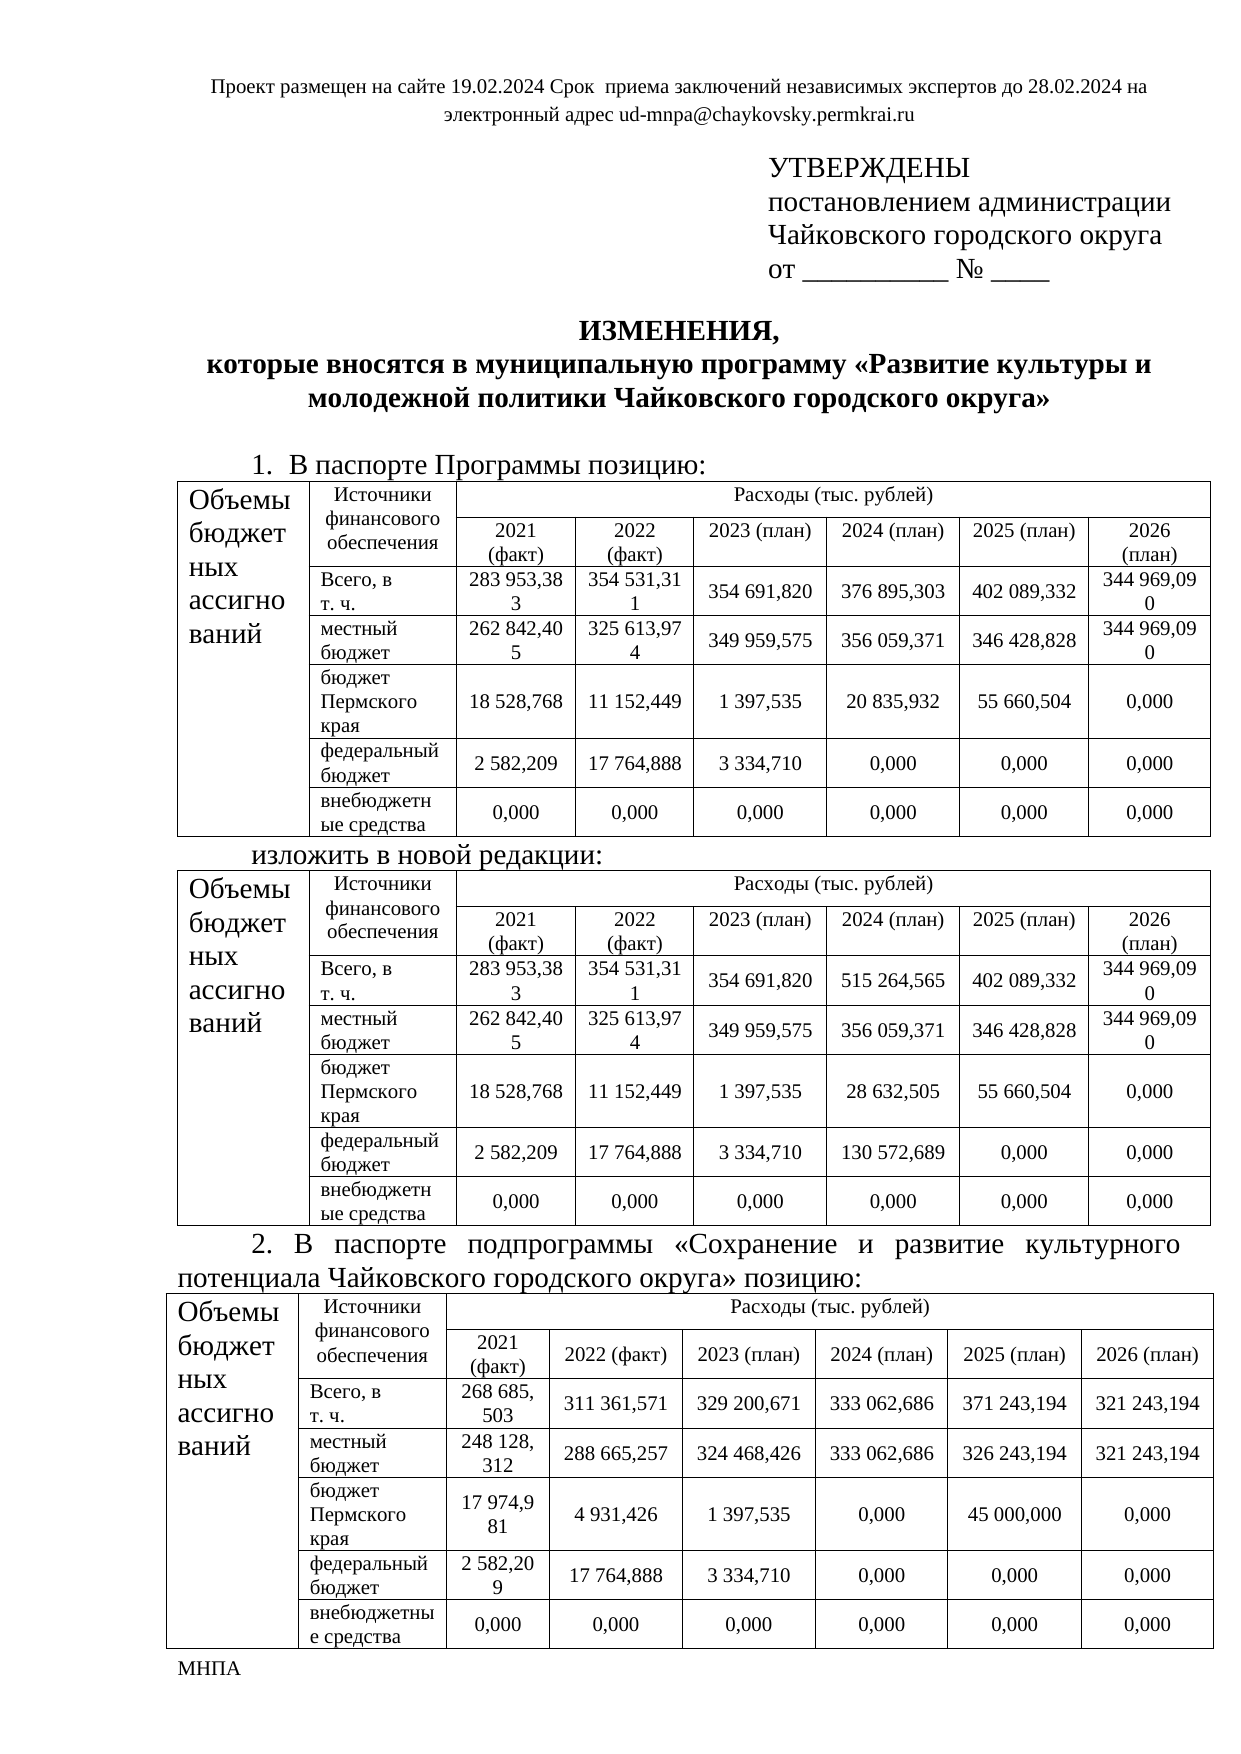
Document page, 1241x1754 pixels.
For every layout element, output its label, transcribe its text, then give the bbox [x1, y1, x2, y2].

table_cell 0,000 [960, 1177, 1088, 1225]
table_cell 0,000 [816, 1478, 947, 1550]
table_cell 0,000 [1082, 1551, 1213, 1599]
table_cell 346 428,828 [960, 616, 1088, 664]
table_cell 0,000 [1089, 1055, 1210, 1127]
table_cell 2025 (план) [960, 907, 1088, 955]
table_header Источники финансового обеспечения [310, 482, 456, 566]
table_cell 325 613,974 [576, 1006, 693, 1054]
table_cell 2 582,209 [457, 739, 575, 787]
table_cell 0,000 [960, 788, 1088, 836]
table_cell 1 397,535 [694, 665, 826, 737]
table_cell 0,000 [827, 1177, 959, 1225]
table_cell 0,000 [1089, 665, 1210, 737]
table_cell бюджет Пермского края [310, 665, 456, 737]
text от __________ № ____ [767, 251, 1181, 284]
table_cell 2023 (план) [683, 1330, 815, 1378]
table_cell 0,000 [827, 739, 959, 787]
table_header Объемы бюджетных ассигнований [178, 871, 309, 1225]
table_cell 346 428,828 [960, 1006, 1088, 1054]
table_cell 0,000 [816, 1600, 947, 1648]
table_cell 2024 (план) [827, 518, 959, 566]
table_header Источники финансового обеспечения [310, 871, 456, 955]
table_header Расходы (тыс. рублей) [457, 482, 1210, 517]
table_header Источники финансового обеспечения [299, 1294, 446, 1378]
table_cell местный бюджет [310, 616, 456, 664]
table_cell 333 062,686 [816, 1429, 947, 1477]
table_cell 2021 (факт) [457, 907, 575, 955]
table_cell 0,000 [683, 1600, 815, 1648]
table_cell 344 969,090 [1089, 956, 1210, 1004]
table_cell 2022 (факт) [576, 518, 693, 566]
table_header Расходы (тыс. рублей) [447, 1294, 1213, 1329]
table_cell 3 334,710 [694, 739, 826, 787]
table_cell 2021 (факт) [457, 518, 575, 566]
table_cell 326 243,194 [948, 1429, 1081, 1477]
table_cell 0,000 [457, 788, 575, 836]
text постановлением администрации [767, 184, 1181, 217]
table_cell 0,000 [1089, 1177, 1210, 1225]
table_cell федеральный бюджет [310, 739, 456, 787]
table_cell 55 660,504 [960, 1055, 1088, 1127]
text 2. В паспорте подпрограммы «Сохранение и развитие культурного потенциала Чайковского городского округа» позицию: [177, 1226, 1181, 1293]
table_cell 130 572,689 [827, 1128, 959, 1176]
table_cell 354 691,820 [694, 956, 826, 1004]
table_cell внебюджетные средства [310, 788, 456, 836]
table_cell 2022 (факт) [576, 907, 693, 955]
table_cell 344 969,090 [1089, 616, 1210, 664]
table_cell 0,000 [1089, 788, 1210, 836]
table_cell 324 468,426 [683, 1429, 815, 1477]
table_cell 356 059,371 [827, 616, 959, 664]
table_cell 17 974,981 [447, 1478, 549, 1550]
table_cell 17 764,888 [576, 1128, 693, 1176]
table_cell 11 152,449 [576, 665, 693, 737]
table_cell 2026 (план) [1089, 907, 1210, 955]
table_cell 262 842,405 [457, 1006, 575, 1054]
table_header Объемы бюджетных ассигнований [167, 1294, 298, 1648]
table_cell 283 953,383 [457, 956, 575, 1004]
table_cell 20 835,932 [827, 665, 959, 737]
table_cell 0,000 [827, 788, 959, 836]
table_cell 0,000 [694, 1177, 826, 1225]
table_cell 2 582,209 [457, 1128, 575, 1176]
table_cell 344 969,090 [1089, 567, 1210, 615]
table_cell 0,000 [694, 788, 826, 836]
table_cell 4 931,426 [550, 1478, 682, 1550]
table_cell 0,000 [457, 1177, 575, 1225]
table_cell 45 000,000 [948, 1478, 1081, 1550]
text ИЗМЕНЕНИЯ, [177, 313, 1181, 347]
table_cell 283 953,383 [457, 567, 575, 615]
table_cell 3 334,710 [683, 1551, 815, 1599]
table_cell Всего, в т. ч. [310, 567, 456, 615]
table_cell 344 969,090 [1089, 1006, 1210, 1054]
table_cell 17 764,888 [576, 739, 693, 787]
table_cell местный бюджет [310, 1006, 456, 1054]
table_cell 321 243,194 [1082, 1429, 1213, 1477]
table_cell 268 685,503 [447, 1379, 549, 1427]
table_cell 17 764,888 [550, 1551, 682, 1599]
table_cell 0,000 [960, 739, 1088, 787]
table_cell 0,000 [1082, 1478, 1213, 1550]
table_cell внебюджетные средства [299, 1600, 446, 1648]
table_cell 349 959,575 [694, 1006, 826, 1054]
table_cell 3 334,710 [694, 1128, 826, 1176]
table_cell 28 632,505 [827, 1055, 959, 1127]
table_cell 0,000 [447, 1600, 549, 1648]
table_cell федеральный бюджет [299, 1551, 446, 1599]
table_cell бюджет Пермского края [299, 1478, 446, 1550]
list В паспорте Программы позицию: [251, 447, 1181, 481]
table_cell 515 264,565 [827, 956, 959, 1004]
table_cell 18 528,768 [457, 1055, 575, 1127]
table_cell 2024 (план) [816, 1330, 947, 1378]
table_cell 2023 (план) [694, 518, 826, 566]
table_cell 325 613,974 [576, 616, 693, 664]
table_cell 402 089,332 [960, 567, 1088, 615]
table_cell 356 059,371 [827, 1006, 959, 1054]
text изложить в новой редакции: [251, 837, 1181, 870]
table_cell 376 895,303 [827, 567, 959, 615]
table_cell Всего, в т. ч. [310, 956, 456, 1004]
table_cell 2026 (план) [1082, 1330, 1213, 1378]
table_cell 0,000 [1082, 1600, 1213, 1648]
table_header Расходы (тыс. рублей) [457, 871, 1210, 906]
table_cell 402 089,332 [960, 956, 1088, 1004]
table_cell 1 397,535 [694, 1055, 826, 1127]
table_cell 2 582,209 [447, 1551, 549, 1599]
text УТВЕРЖДЕНЫ [767, 150, 1181, 184]
table_cell 0,000 [948, 1551, 1081, 1599]
table_cell 2023 (план) [694, 907, 826, 955]
table_cell 354 691,820 [694, 567, 826, 615]
table_cell 262 842,405 [457, 616, 575, 664]
table_cell 0,000 [1089, 1128, 1210, 1176]
table_cell 248 128,312 [447, 1429, 549, 1477]
text Чайковского городского округа [767, 217, 1181, 251]
table_cell бюджет Пермского края [310, 1055, 456, 1127]
table_cell 2021 (факт) [447, 1330, 549, 1378]
table_cell федеральный бюджет [310, 1128, 456, 1176]
table_cell 354 531,311 [576, 956, 693, 1004]
table_cell 0,000 [948, 1600, 1081, 1648]
table_cell 371 243,194 [948, 1379, 1081, 1427]
table_cell 2025 (план) [960, 518, 1088, 566]
table_cell 0,000 [576, 788, 693, 836]
table_cell 333 062,686 [816, 1379, 947, 1427]
table_cell местный бюджет [299, 1429, 446, 1477]
table_cell 288 665,257 [550, 1429, 682, 1477]
table_cell 329 200,671 [683, 1379, 815, 1427]
table_cell 0,000 [960, 1128, 1088, 1176]
table_cell 349 959,575 [694, 616, 826, 664]
table_header Объемы бюджетных ассигнований [178, 482, 309, 836]
table_cell 0,000 [1089, 739, 1210, 787]
table_cell 2026 (план) [1089, 518, 1210, 566]
table_cell 55 660,504 [960, 665, 1088, 737]
table_cell 18 528,768 [457, 665, 575, 737]
table_cell 0,000 [816, 1551, 947, 1599]
table_cell 2024 (план) [827, 907, 959, 955]
table_cell 1 397,535 [683, 1478, 815, 1550]
table_cell 2025 (план) [948, 1330, 1081, 1378]
table_cell 321 243,194 [1082, 1379, 1213, 1427]
text которые вносятся в муниципальную программу «Развитие культуры и молодежной политики Чайковского городского округа» [177, 347, 1181, 414]
table_cell 11 152,449 [576, 1055, 693, 1127]
table_cell 311 361,571 [550, 1379, 682, 1427]
table_cell внебюджетные средства [310, 1177, 456, 1225]
table_cell 0,000 [550, 1600, 682, 1648]
table_cell 354 531,311 [576, 567, 693, 615]
table_cell 2022 (факт) [550, 1330, 682, 1378]
table_cell Всего, в т. ч. [299, 1379, 446, 1427]
table_cell 0,000 [576, 1177, 693, 1225]
